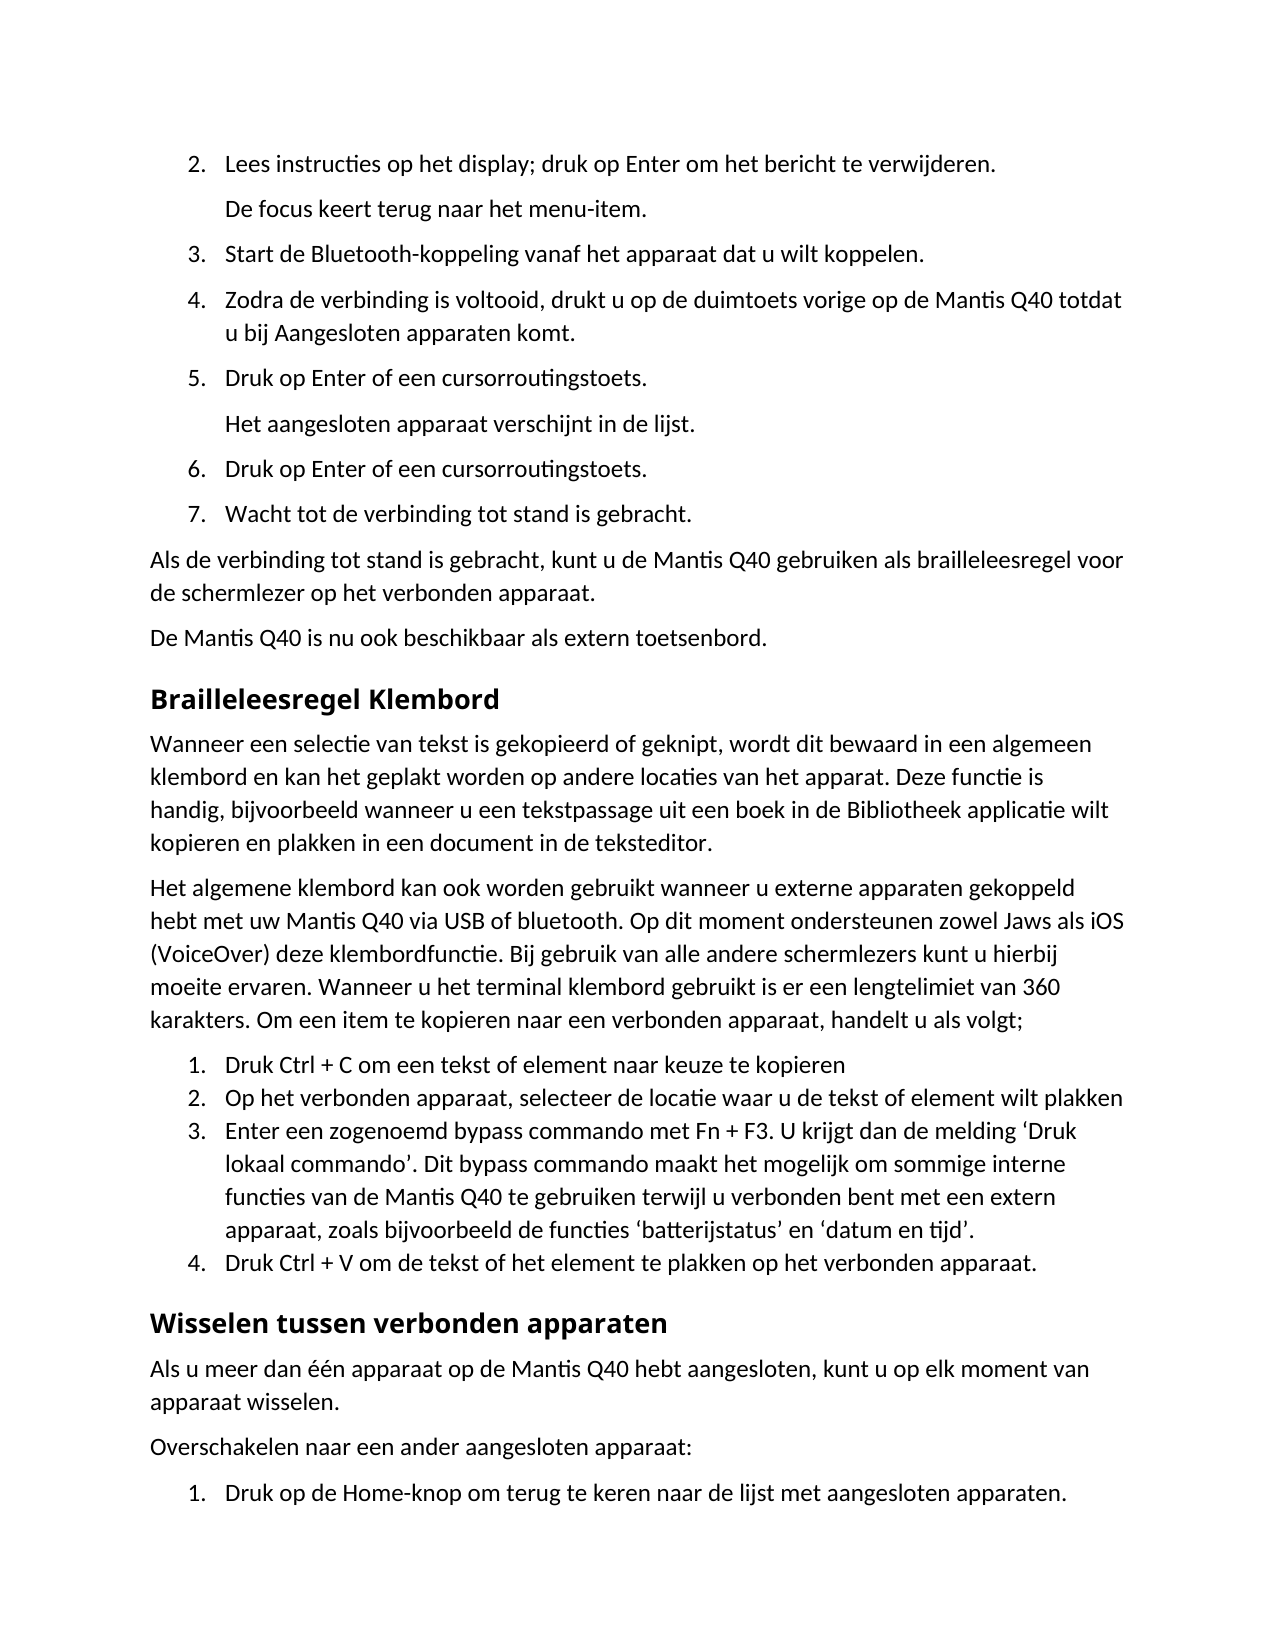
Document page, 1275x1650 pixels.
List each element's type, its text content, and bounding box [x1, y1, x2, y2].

list Op het verbonden apparaat, selecteer de locatie waar u de tekst of element wilt plakken [187, 1082, 1125, 1113]
text De focus keert terug naar het menu-item. [225, 193, 1125, 224]
list Lees instructies op het display; druk op Enter om het bericht te verwijderen. [187, 148, 1125, 178]
list Druk op Enter of een cursorroutingstoets. [187, 453, 1125, 484]
list Wacht tot de verbinding tot stand is gebracht. [187, 498, 1125, 529]
list Druk op de Home-knop om terug te keren naar de lijst met aangesloten apparaten. [187, 1477, 1125, 1507]
text Het algemene klembord kan ook worden gebruikt wanneer u externe apparaten gekoppeld hebt met uw Mantis Q40 via USB of bluetooth. Op dit moment ondersteunen zowel Jaws als iOS (VoiceOver) deze klembordfunctie. Bij gebruik van alle andere schermlezers kunt u hierbij moeite ervaren. Wanneer u het terminal klembord gebruikt is er een lengtelimiet van 360 karakters. Om een item te kopieren naar een verbonden apparaat, handelt u als volgt; [150, 872, 1125, 1035]
text De Mantis Q40 is nu ook beschikbaar als extern toetsenbord. [150, 622, 1125, 653]
list Start de Bluetooth-koppeling vanaf het apparaat dat u wilt koppelen. [187, 238, 1125, 269]
list Druk op Enter of een cursorroutingstoets. [187, 362, 1125, 393]
list Druk Ctrl + C om een tekst of element naar keuze te kopieren [187, 1049, 1125, 1080]
list Druk Ctrl + V om de tekst of het element te plakken op het verbonden apparaat. [187, 1247, 1125, 1278]
text Het aangesloten apparaat verschijnt in de lijst. [225, 408, 1125, 438]
subtitle Brailleleesregel Klembord [150, 680, 1125, 717]
text Als u meer dan één apparaat op de Mantis Q40 hebt aangesloten, kunt u op elk moment van apparaat wisselen. [150, 1353, 1125, 1417]
list Enter een zogenoemd bypass commando met Fn + F3. U krijgt dan de melding ‘Druk lokaal commando’. Dit bypass commando maakt het mogelijk om sommige interne functies van de Mantis Q40 te gebruiken terwijl u verbonden bent met een extern apparaat, zoals bijvoorbeeld de functies ‘batterijstatus’ en ‘datum en tijd’. [187, 1115, 1125, 1245]
text Overschakelen naar een ander aangesloten apparaat: [150, 1431, 1125, 1462]
text Wanneer een selectie van tekst is gekopieerd of geknipt, wordt dit bewaard in een algemeen klembord en kan het geplakt worden op andere locaties van het apparat. Deze functie is handig, bijvoorbeeld wanneer u een tekstpassage uit een boek in de Bibliotheek applicatie wilt kopieren en plakken in een document in de teksteditor. [150, 728, 1125, 858]
text Als de verbinding tot stand is gebracht, kunt u de Mantis Q40 gebruiken als brailleleesregel voor de schermlezer op het verbonden apparaat. [150, 544, 1125, 607]
list Zodra de verbinding is voltooid, drukt u op de duimtoets vorige op de Mantis Q40 totdat u bij Aangesloten apparaten komt. [187, 284, 1125, 347]
subtitle Wisselen tussen verbonden apparaten [150, 1305, 1125, 1342]
